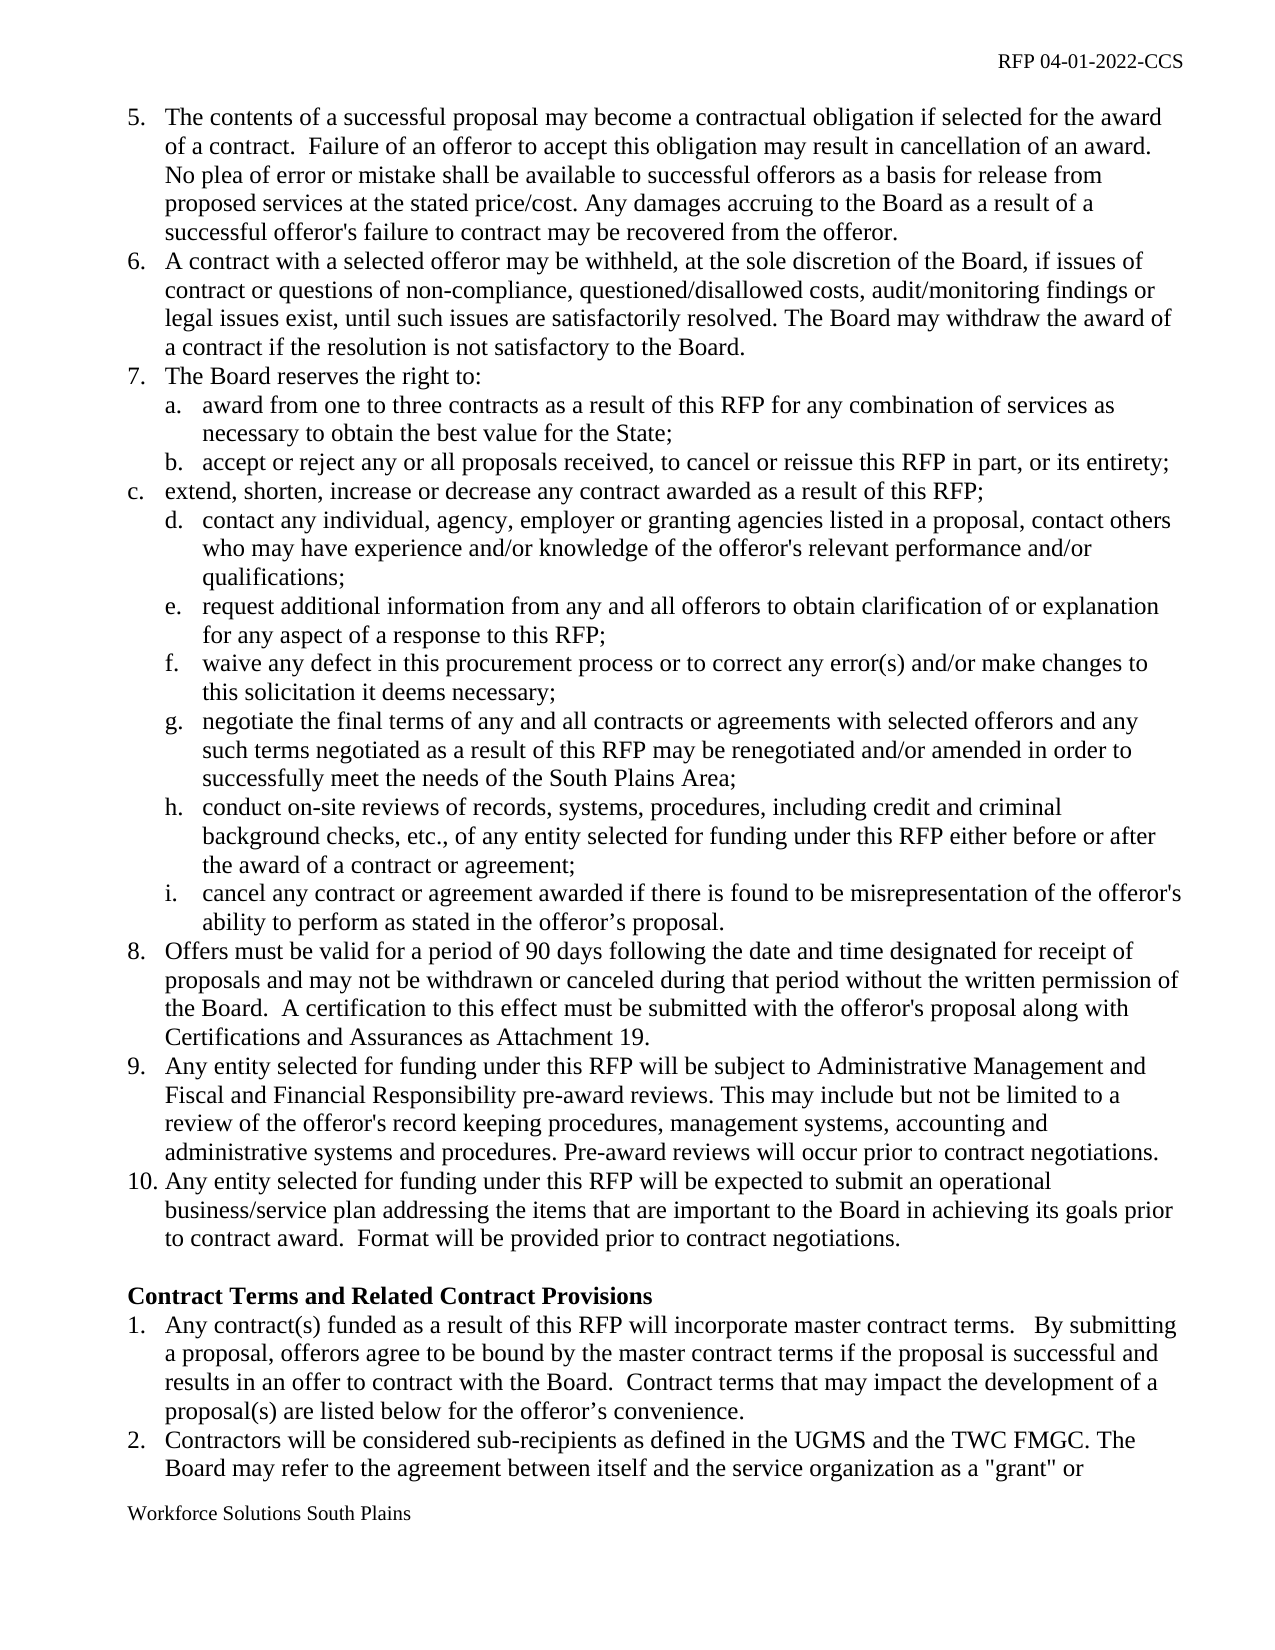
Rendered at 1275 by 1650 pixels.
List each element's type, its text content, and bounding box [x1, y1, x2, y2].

list negotiate the final terms of any and all contracts or agreements with selected offerors and any such terms negotiated as a result of this RFP may be renegotiated and/or amended in order to successfully meet the needs of the South Plains Area; [164, 706, 1183, 792]
list accept or reject any or all proposals received, to cancel or reissue this RFP in part, or its entirety; [164, 447, 1183, 476]
list contact any individual, agency, employer or granting agencies listed in a proposal, contact others who may have experience and/or knowledge of the offeror's relevant performance and/or qualifications; [164, 505, 1183, 591]
subtitle extend, shorten, increase or decrease any contract awarded as a result of this RFP; [127, 476, 1183, 505]
list cancel any contract or agreement awarded if there is found to be misrepresentation of the offeror's ability to perform as stated in the offeror’s proposal. [164, 878, 1183, 936]
list Any contract(s) funded as a result of this RFP will incorporate master contract terms. By submitting a proposal, offerors agree to be bound by the master contract terms if the proposal is successful and results in an offer to contract with the Board. Contract terms that may impact the development of a proposal(s) are listed below for the offeror’s convenience. [127, 1310, 1183, 1425]
list A contract with a selected offeror may be withheld, at the sole discretion of the Board, if issues of contract or questions of non-compliance, questioned/disallowed costs, audit/monitoring findings or legal issues exist, until such issues are satisfactorily resolved. The Board may withdraw the award of a contract if the resolution is not satisfactory to the Board. [127, 246, 1183, 361]
list award from one to three contracts as a result of this RFP for any combination of services as necessary to obtain the best value for the State; [164, 390, 1183, 447]
list Offers must be valid for a period of 90 days following the date and time designated for receipt of proposals and may not be withdrawn or canceled during that period without the written permission of the Board. A certification to this effect must be submitted with the offeror's proposal along with Certifications and Assurances as Attachment 19. [127, 936, 1183, 1051]
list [127, 1425, 1183, 1482]
text Contract Terms and Related Contract Provisions [127, 1281, 1183, 1310]
list The contents of a successful proposal may become a contractual obligation if selected for the award of a contract. Failure of an offeror to accept this obligation may result in cancellation of an award. No plea of error or mistake shall be available to successful offerors as a basis for release from proposed services at the stated price/cost. Any damages accruing to the Board as a result of a successful offeror's failure to contract may be recovered from the offeror. [127, 102, 1183, 246]
list conduct on-site reviews of records, systems, procedures, including credit and criminal background checks, etc., of any entity selected for funding under this RFP either before or after the award of a contract or agreement; [164, 792, 1183, 878]
list request additional information from any and all offerors to obtain clarification of or explanation for any aspect of a response to this RFP; [164, 591, 1183, 648]
list The Board reserves the right to: [127, 361, 1183, 390]
list waive any defect in this procurement process or to correct any error(s) and/or make changes to this solicitation it deems necessary; [164, 648, 1183, 706]
list Any entity selected for funding under this RFP will be expected to submit an operational business/service plan addressing the items that are important to the Board in achieving its goals prior to contract award. Format will be provided prior to contract negotiations. [127, 1166, 1183, 1252]
list Any entity selected for funding under this RFP will be subject to Administrative Management and Fiscal and Financial Responsibility pre-award reviews. This may include but not be limited to a review of the offeror's record keeping procedures, management systems, accounting and administrative systems and procedures. Pre-award reviews will occur prior to contract negotiations. [127, 1051, 1183, 1166]
